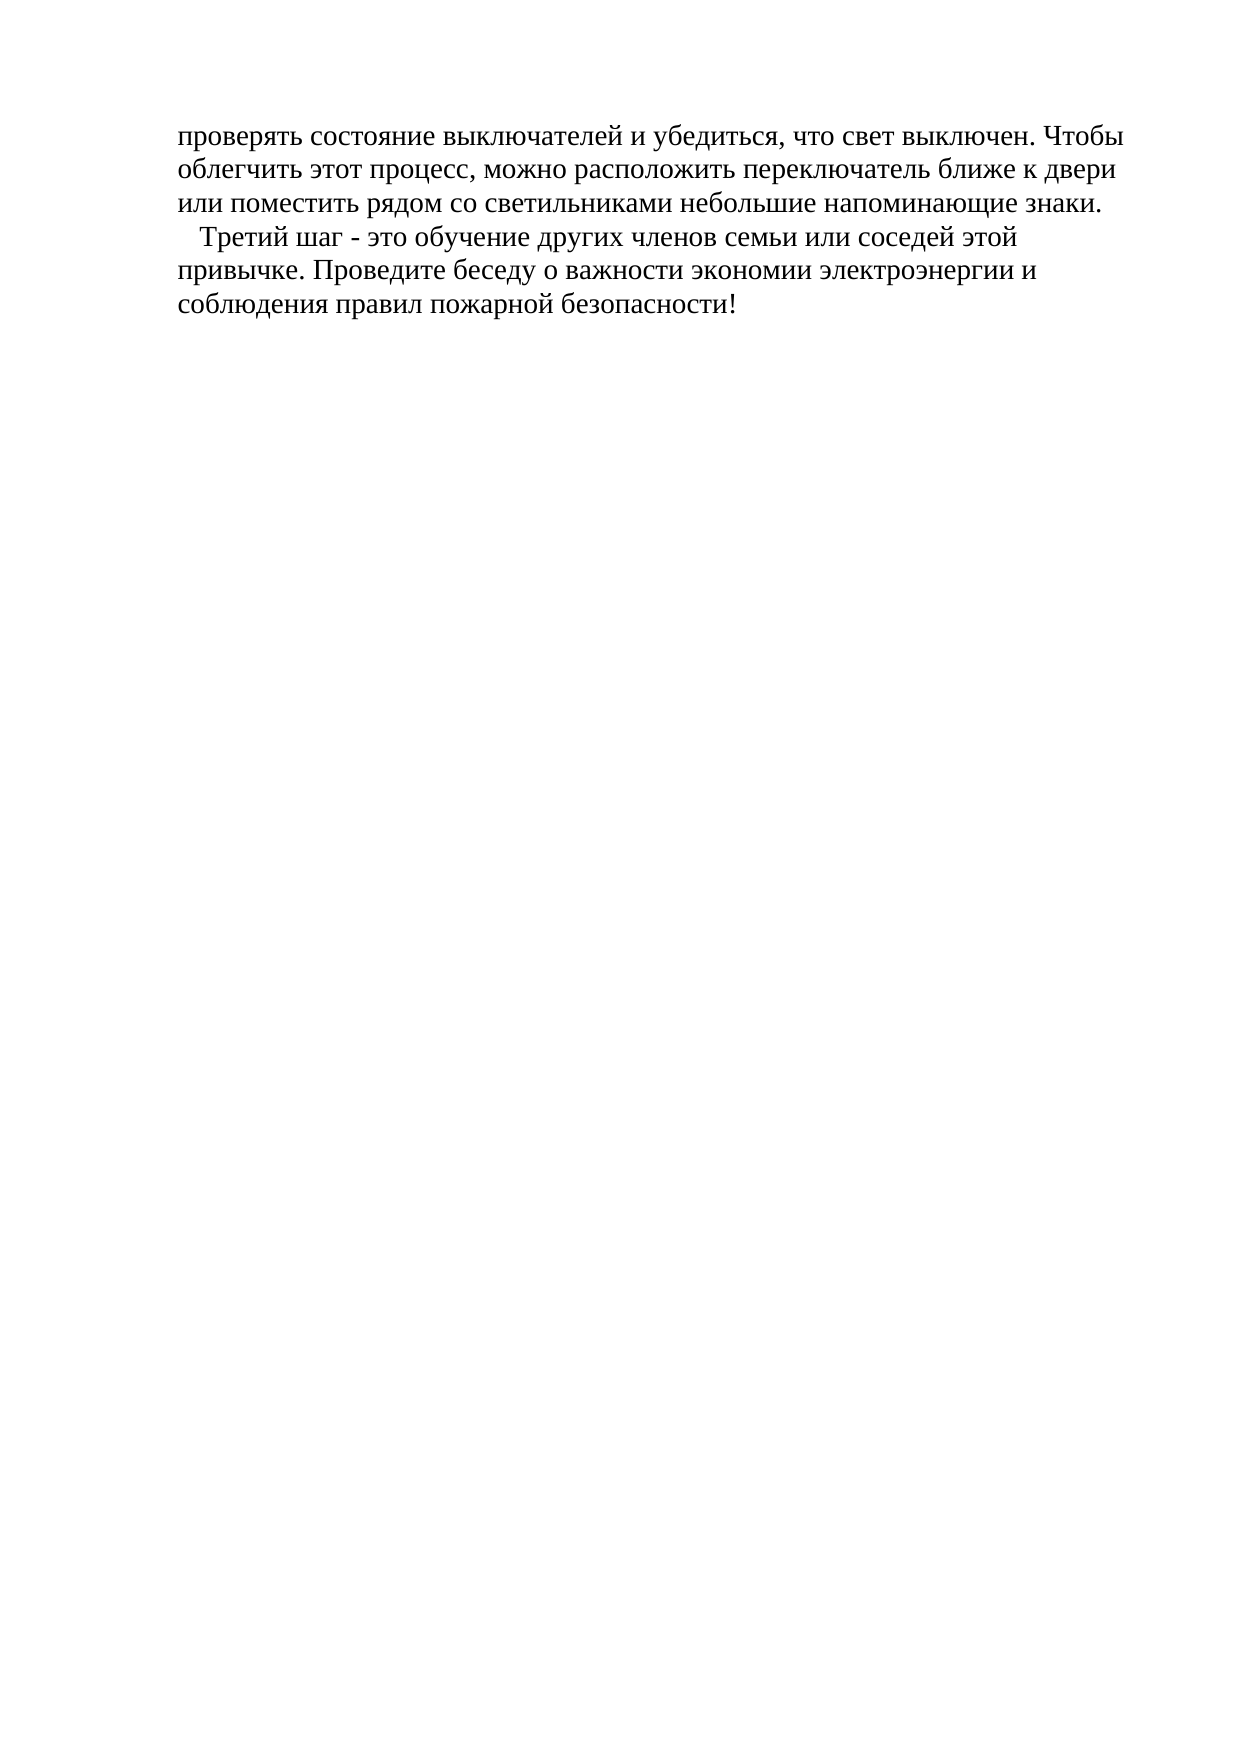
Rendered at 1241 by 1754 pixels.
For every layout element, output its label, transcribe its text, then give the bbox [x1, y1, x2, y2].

text Третий шаг - это обучение других членов семьи или соседей этой привычке. Проведите беседу о важности экономии электроэнергии и соблюдения правил пожарной безопасности! [177, 219, 1152, 319]
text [177, 118, 1152, 219]
